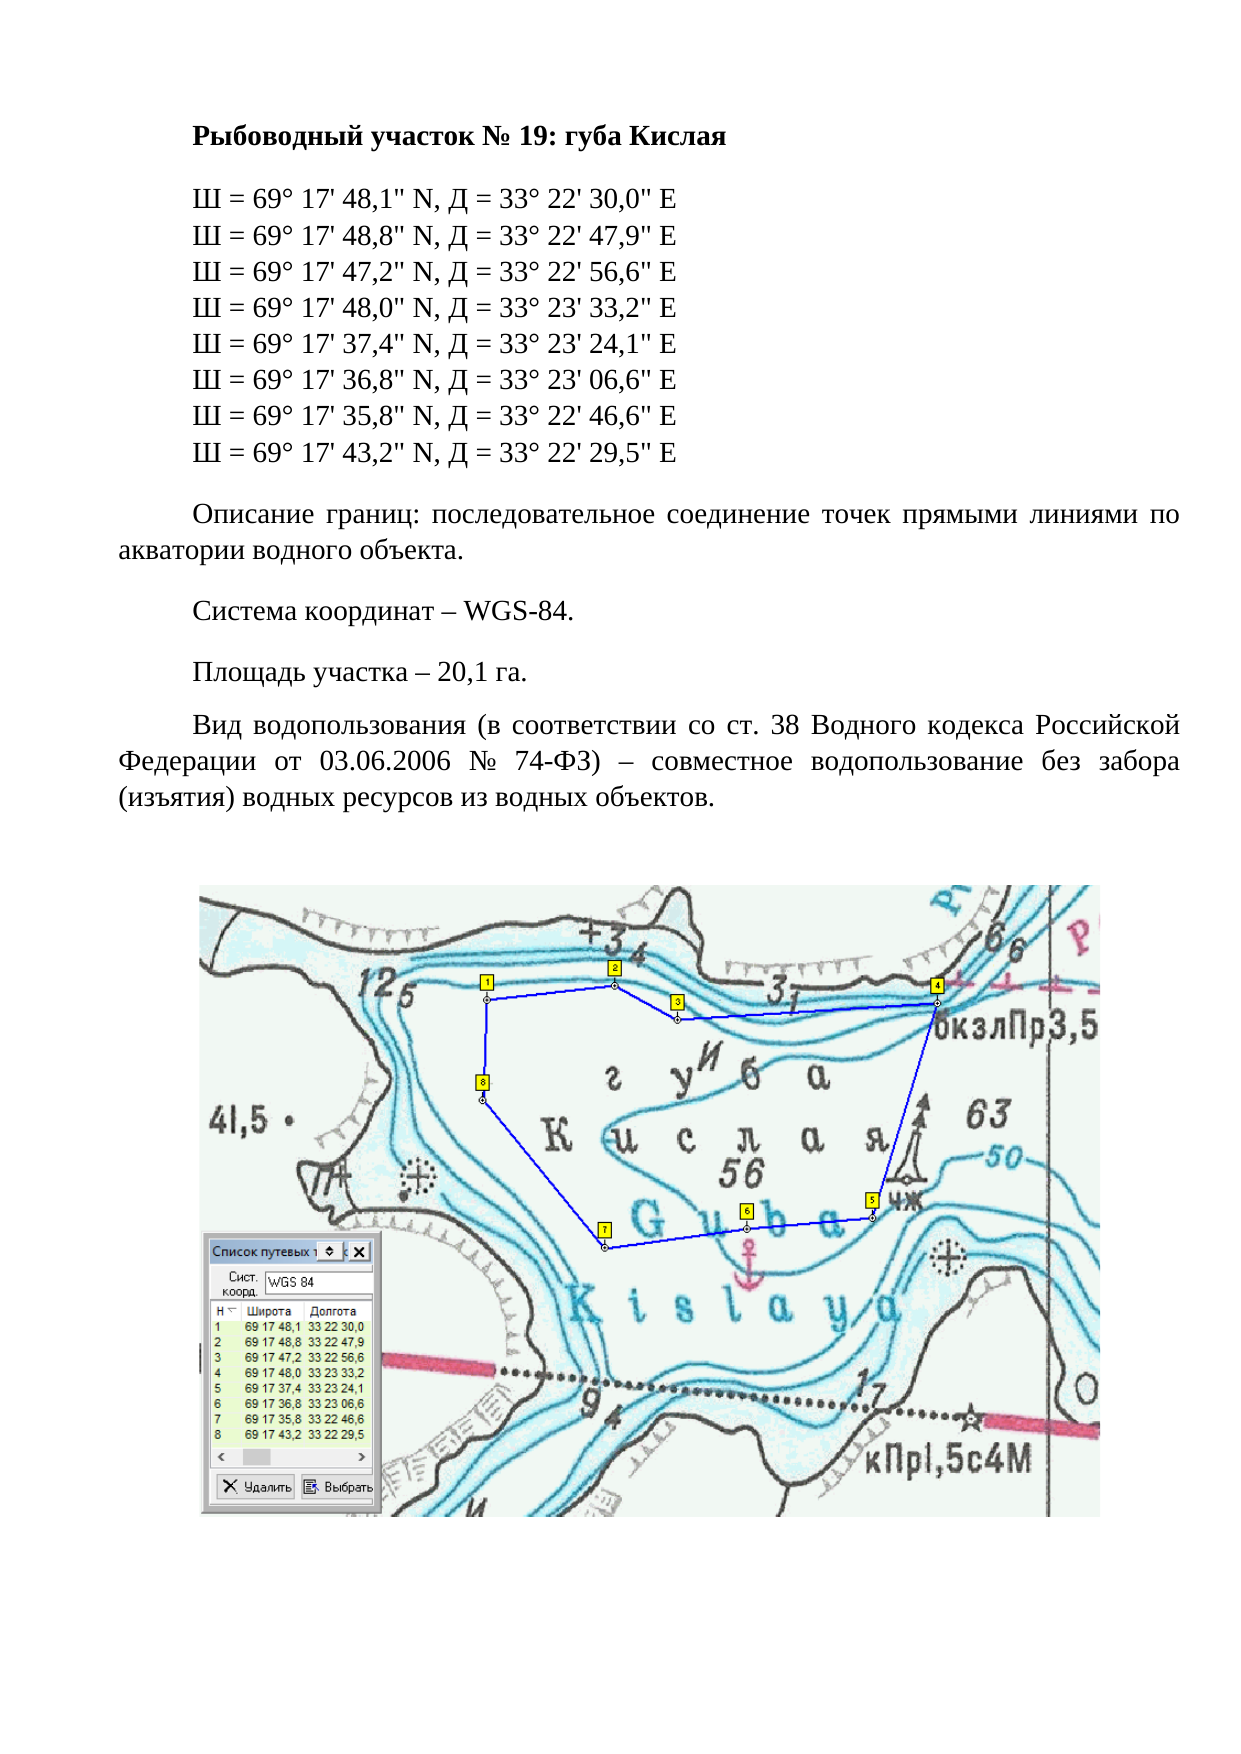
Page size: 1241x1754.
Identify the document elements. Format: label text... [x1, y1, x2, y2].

picture [199, 885, 1100, 1517]
text Ш = 69° 17' 37,4" N, Д = 33° 23' 24,1" E [118, 326, 1181, 360]
text Система координат – WGS-84. [118, 593, 1181, 627]
text Описание границ: последовательное соединение точек прямыми линиями по акватории водного объекта. [118, 496, 1181, 566]
text Ш = 69° 17' 47,2" N, Д = 33° 22' 56,6" E [118, 254, 1181, 287]
text Ш = 69° 17' 48,1" N, Д = 33° 22' 30,0" E [118, 182, 1181, 215]
text Ш = 69° 17' 35,8" N, Д = 33° 22' 46,6" E [118, 398, 1181, 432]
text Ш = 69° 17' 36,8" N, Д = 33° 23' 06,6" E [118, 362, 1181, 396]
text Ш = 69° 17' 48,8" N, Д = 33° 22' 47,9" E [118, 218, 1181, 251]
list Ш = 69° 17' 43,2" N, Д = 33° 22' 29,5" E [118, 435, 1181, 468]
text Ш = 69° 17' 48,0" N, Д = 33° 23' 33,2" E [118, 290, 1181, 324]
text Площадь участка – 20,1 га. [118, 654, 1181, 688]
text Рыбоводный участок № 19: губа Кислая [118, 118, 1181, 152]
text Вид водопользования (в соответствии со ст. 38 Водного кодекса Российской Федерации от 03.06.2006 № 74-ФЗ) – совместное водопользование без забора (изъятия) водных ресурсов из водных объектов. [118, 707, 1181, 813]
